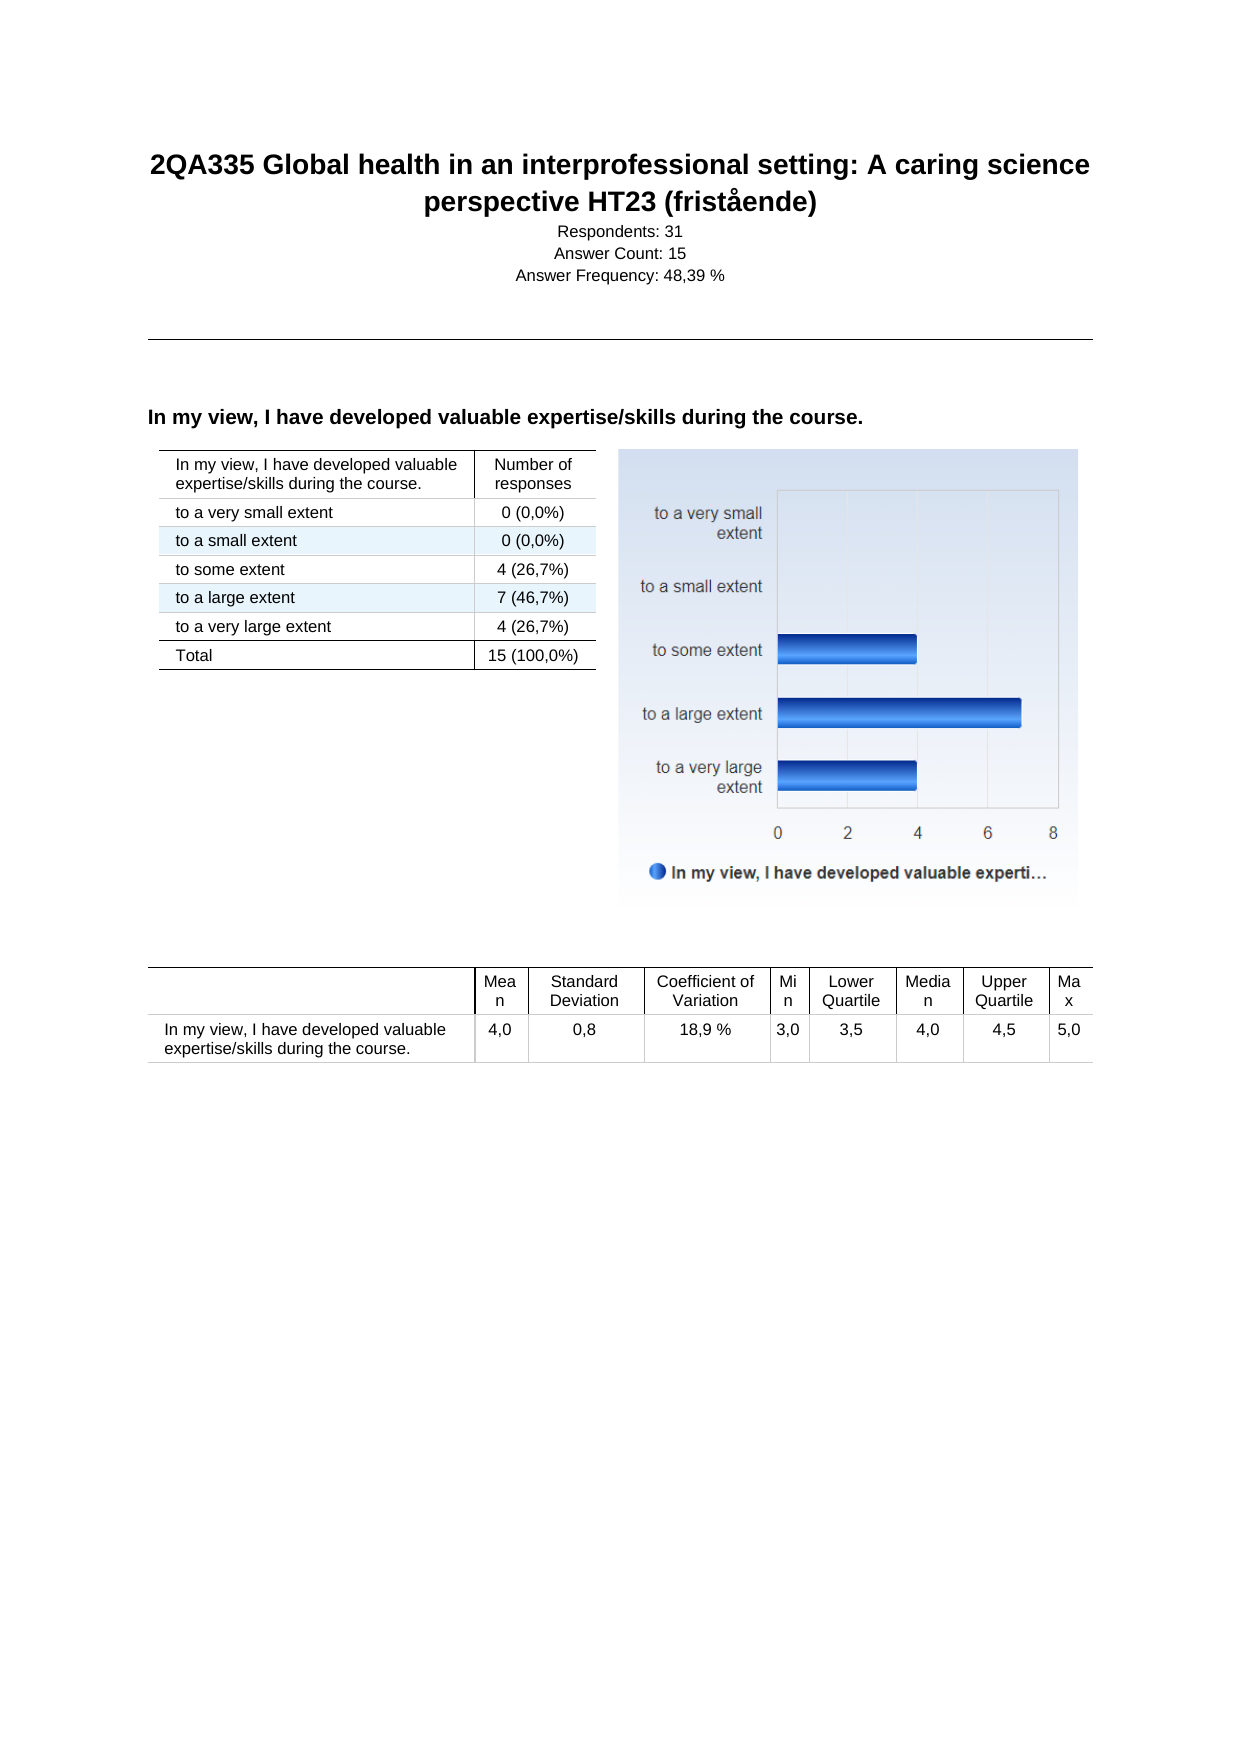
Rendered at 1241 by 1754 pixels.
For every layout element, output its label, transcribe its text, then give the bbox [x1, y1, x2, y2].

table_cell 18,9 % [645, 1015, 770, 1062]
table_cell 4,5 [964, 1015, 1049, 1062]
table_cell 3,5 [810, 1015, 896, 1062]
subtitle 2QA335 Global health in an interprofessional setting: A caring science perspective HT23 (fristående) [148, 148, 1093, 217]
table_cell 4,0 [476, 1015, 528, 1062]
table_header [607, 450, 1093, 952]
table_cell 4,0 [897, 1015, 963, 1062]
table_header Coefficient of Variation [645, 968, 770, 1014]
table_header [148, 450, 607, 952]
table_header Mean [476, 968, 528, 1014]
subtitle In my view, I have developed valuable expertise/skills during the course. [148, 404, 1093, 428]
table_cell In my view, I have developed valuable expertise/skills during the course. [148, 1015, 474, 1062]
table_header Lower Quartile [810, 968, 896, 1014]
table_header Standard Deviation [529, 968, 644, 1014]
table_header Max [1050, 968, 1093, 1014]
table_cell 0,8 [529, 1015, 644, 1062]
table_cell 5,0 [1050, 1015, 1093, 1062]
table_header [148, 968, 474, 1014]
table_cell 3,0 [771, 1015, 809, 1062]
table_header Upper Quartile [964, 968, 1049, 1014]
table_header Median [897, 968, 963, 1014]
text Respondents: 31 Answer Count: 15 Answer Frequency: 48,39 % [148, 222, 1093, 285]
table_header Min [771, 968, 809, 1014]
